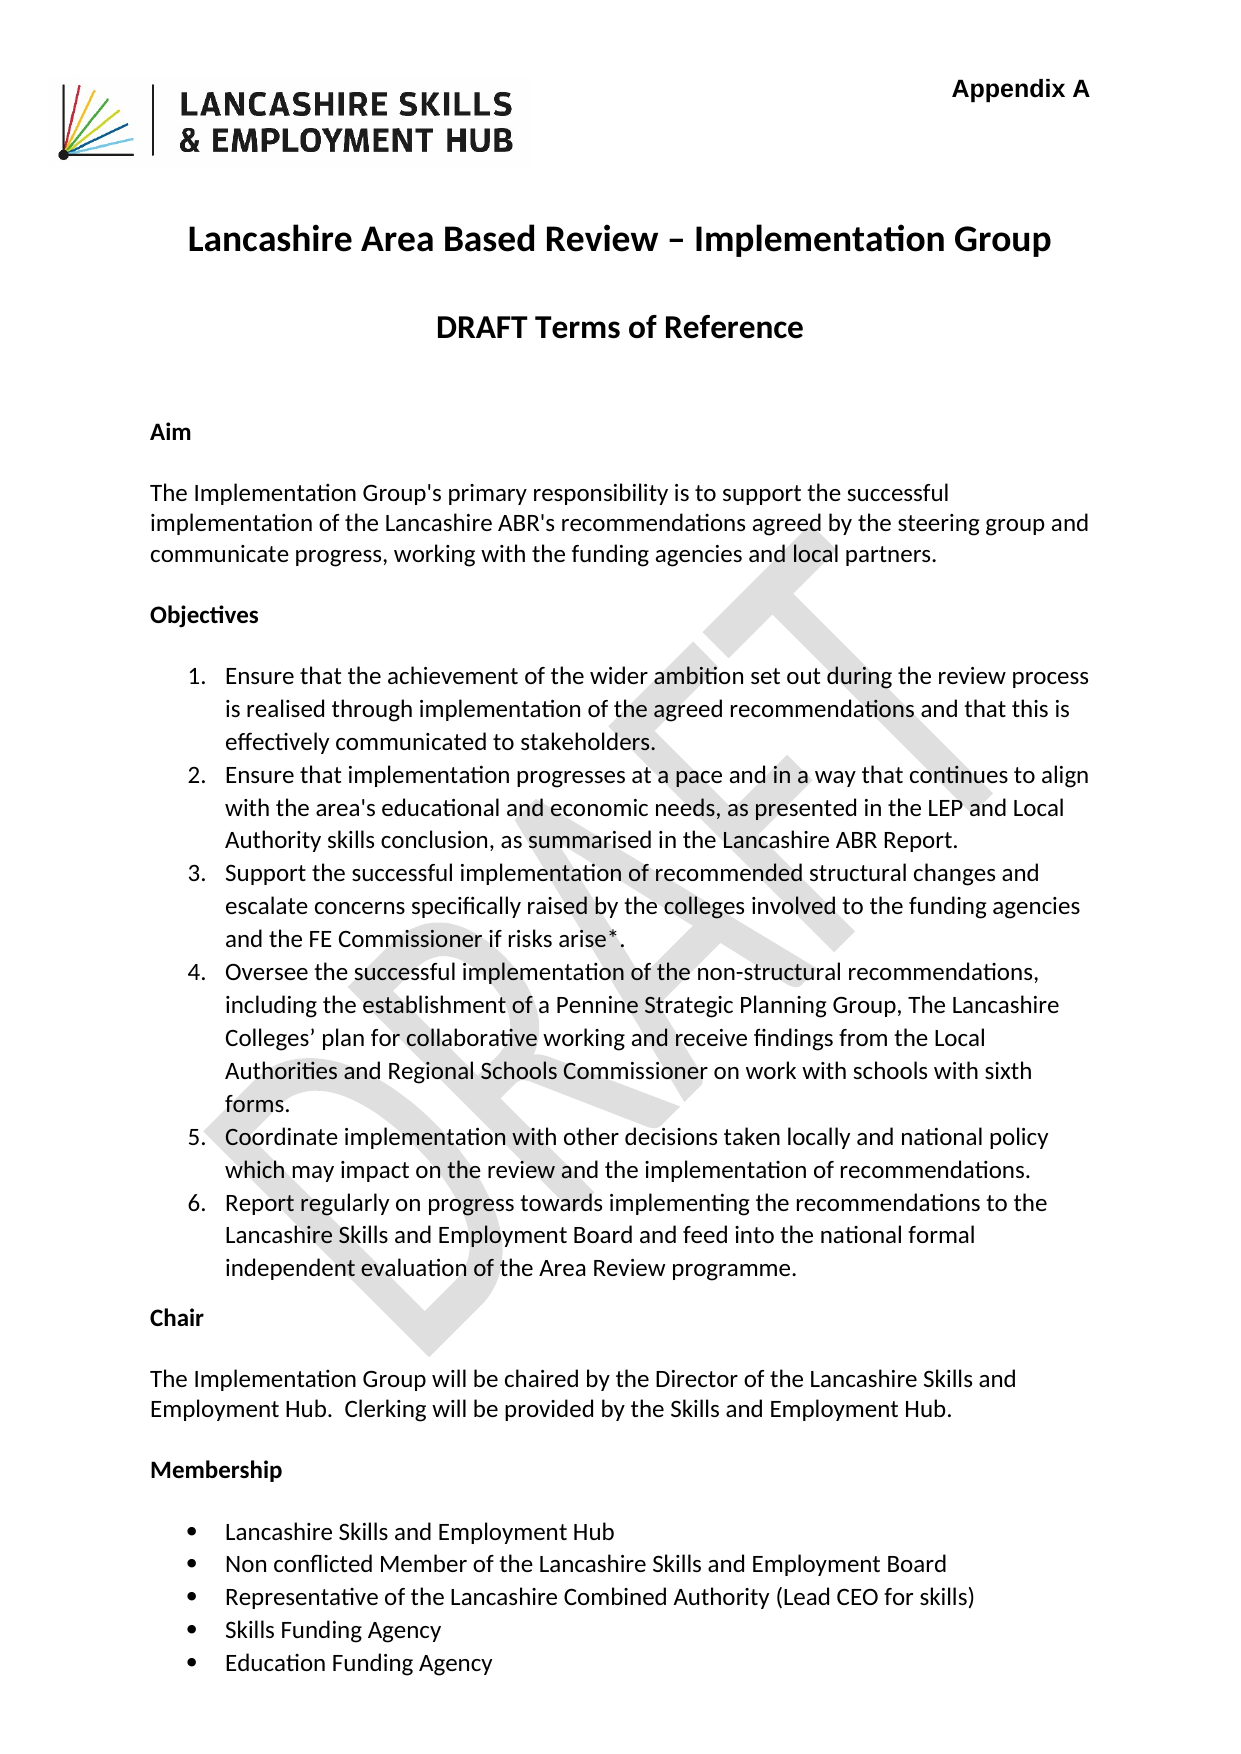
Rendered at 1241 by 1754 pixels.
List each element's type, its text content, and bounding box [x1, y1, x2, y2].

text Aim [150, 416, 1090, 446]
picture [48, 76, 531, 168]
text Membership [150, 1455, 1090, 1485]
text Lancashire Area Based Review – Implementation Group [150, 215, 1090, 261]
list Report regularly on progress towards implementing the recommendations to the Lancashire Skills and Employment Board and feed into the national formal independent evaluation of the Area Review programme. [187, 1187, 1090, 1283]
text Chair [150, 1302, 1090, 1333]
list Coordinate implementation with other decisions taken locally and national policy which may impact on the review and the implementation of recommendations. [187, 1121, 1090, 1184]
list Education Funding Agency [187, 1647, 1090, 1678]
text Objectives [150, 599, 1090, 629]
list Ensure that the achievement of the wider ambition set out during the review process is realised through implementation of the agreed recommendations and that this is effectively communicated to stakeholders. [187, 660, 1090, 756]
text The Implementation Group will be chaired by the Director of the Lancashire Skills and Employment Hub. Clerking will be provided by the Skills and Employment Hub. [150, 1363, 1090, 1424]
list Oversee the successful implementation of the non-structural recommendations, including the establishment of a Pennine Strategic Planning Group, The Lancashire Colleges’ plan for collaborative working and receive findings from the Local Authorities and Regional Schools Commissioner on work with schools with sixth forms. [187, 956, 1090, 1118]
text The Implementation Group's primary responsibility is to support the successful implementation of the Lancashire ABR's recommendations agreed by the steering group and communicate progress, working with the funding agencies and local partners. [150, 477, 1090, 568]
list Skills Funding Agency [187, 1614, 1090, 1645]
list Ensure that implementation progresses at a pace and in a way that continues to align with the area's educational and economic needs, as presented in the LEP and Local Authority skills conclusion, as summarised in the Lancashire ABR Report. [187, 759, 1090, 855]
list Representative of the Lancashire Combined Authority (Lead CEO for skills) [187, 1582, 1090, 1612]
list Non conflicted Member of the Lancashire Skills and Employment Board [187, 1549, 1090, 1579]
list Lancashire Skills and Employment Hub [187, 1516, 1090, 1546]
list Support the successful implementation of recommended structural changes and escalate concerns specifically raised by the colleges involved to the funding agencies and the FE Commissioner if risks arise*. [187, 857, 1090, 954]
text DRAFT Terms of Reference [150, 306, 1090, 347]
